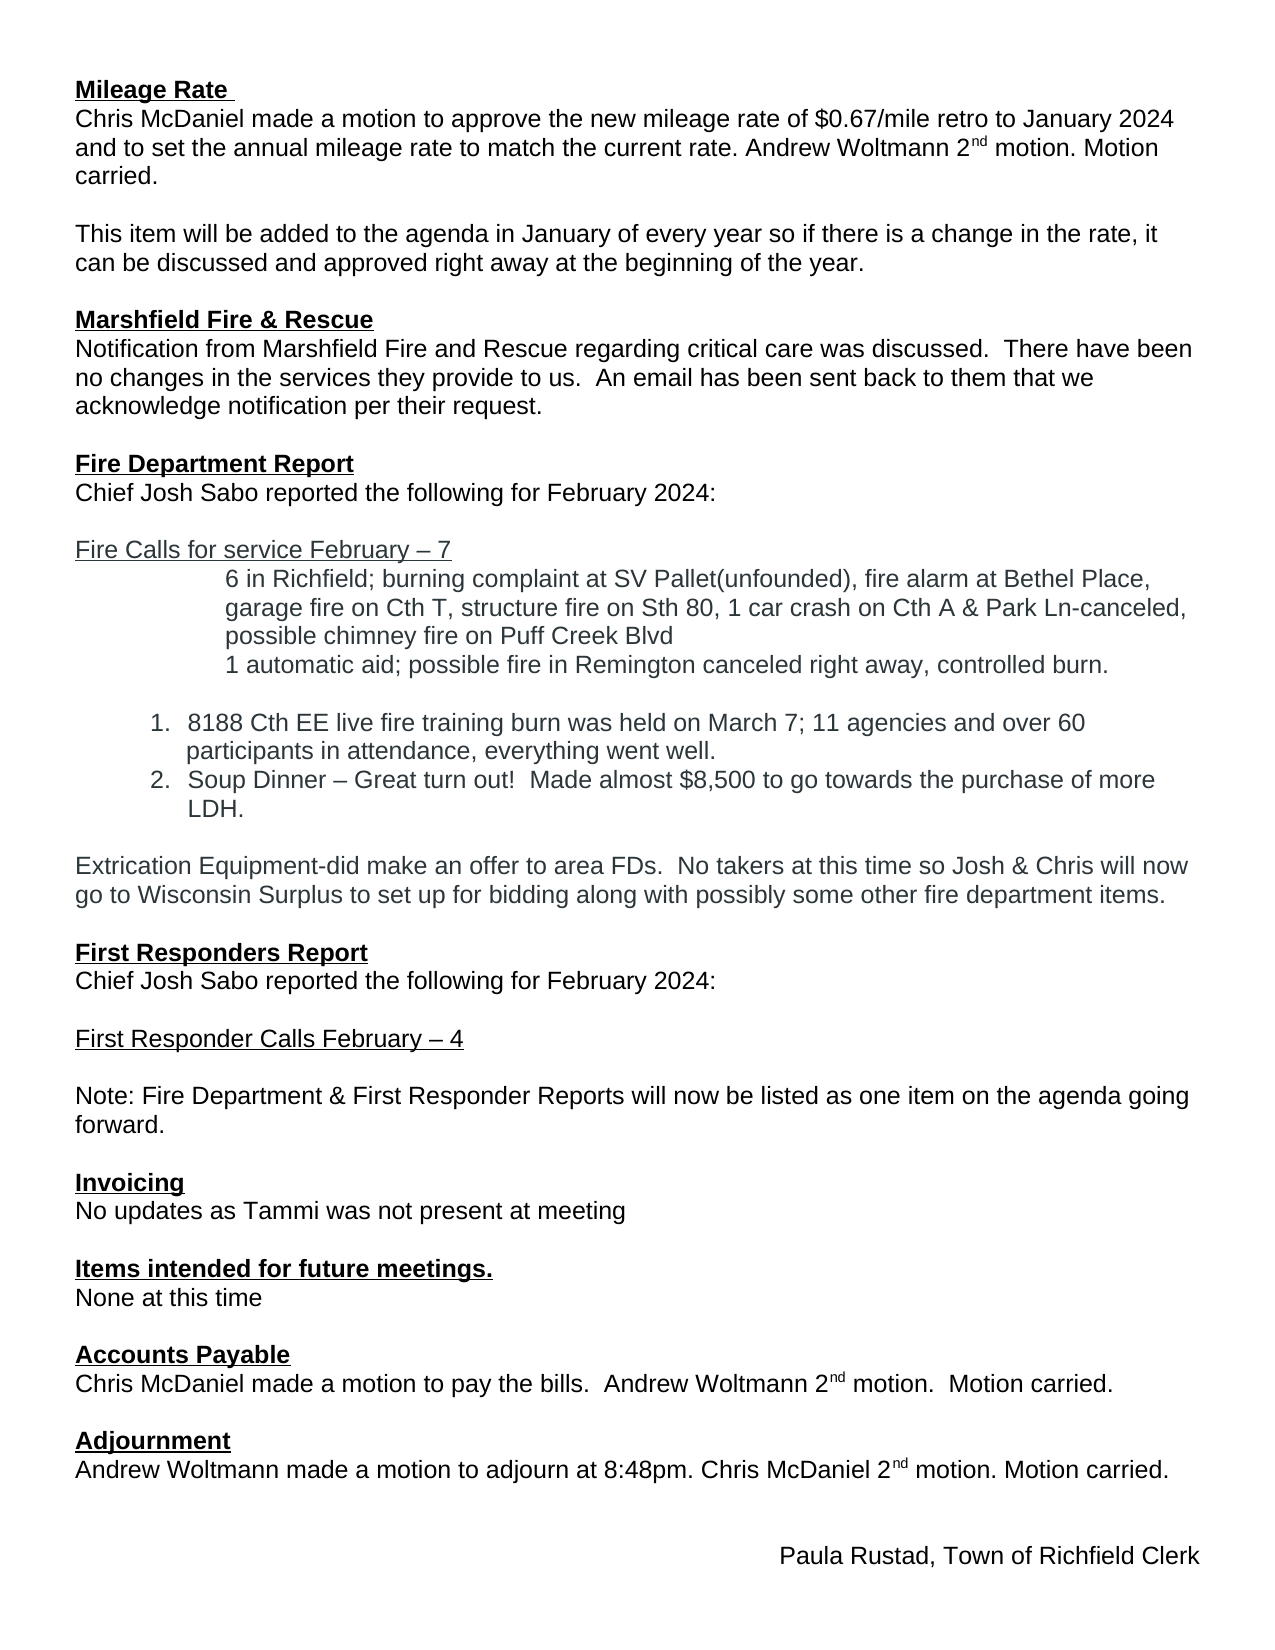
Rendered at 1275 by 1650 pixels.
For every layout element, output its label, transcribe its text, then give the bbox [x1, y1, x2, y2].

text Paula Rustad, Town of Richfield Clerk [75, 1541, 1200, 1570]
text 1 automatic aid; possible fire in Remington canceled right away, controlled burn. [150, 650, 1200, 679]
list Extrication Equipment-did make an offer to area FDs. No takers at this time so Josh & Chris will now go to Wisconsin Surplus to set up for bidding along with possibly some other fire department items. [75, 851, 1200, 909]
text Note: Fire Department & First Responder Reports will now be listed as one item on the agenda going forward. [75, 1081, 1200, 1139]
text Chief Josh Sabo reported the following for February 2024: [75, 477, 1200, 506]
text Chief Josh Sabo reported the following for February 2024: [75, 966, 1200, 995]
list LDH. [187, 794, 1200, 822]
text None at this time [75, 1282, 1200, 1311]
text Items intended for future meetings. [75, 1254, 1200, 1282]
text Chris McDaniel made a motion to approve the new mileage rate of $0.67/mile retro to January 2024 and to set the annual mileage rate to match the current rate. Andrew Woltmann 2nd motion. Motion carried. [75, 104, 1200, 190]
text Chris McDaniel made a motion to pay the bills. Andrew Woltmann 2nd motion. Motion carried. [75, 1369, 1200, 1397]
text First Responder Calls February – 4 [75, 1024, 1200, 1052]
text Andrew Woltmann made a motion to adjourn at 8:48pm. Chris McDaniel 2nd motion. Motion carried. [75, 1455, 1200, 1484]
text Marshfield Fire & Rescue [75, 305, 1200, 334]
list participants in attendance, everything went well. [75, 736, 1200, 765]
text Notification from Marshfield Fire and Rescue regarding critical care was discussed. There have been no changes in the services they provide to us. An email has been sent back to them that we acknowledge notification per their request. [75, 334, 1200, 420]
text Fire Calls for service February – 7 [75, 535, 1200, 564]
text This item will be added to the agenda in January of every year so if there is a change in the rate, it can be discussed and approved right away at the beginning of the year. [75, 219, 1200, 276]
text 6 in Richfield; burning complaint at SV Pallet(unfounded), fire alarm at Bethel Place, garage fire on Cth T, structure fire on Sth 80, 1 car crash on Cth A & Park Ln-canceled, possible chimney fire on Puff Creek Blvd [225, 564, 1200, 650]
list Soup Dinner – Great turn out! Made almost $8,500 to go towards the purchase of more [150, 765, 1200, 794]
text No updates as Tammi was not present at meeting [75, 1196, 1200, 1225]
text Invoicing [75, 1167, 1200, 1196]
list 8188 Cth EE live fire training burn was held on March 7; 11 agencies and over 60 [150, 707, 1200, 736]
text Accounts Payable [75, 1340, 1200, 1369]
text First Responders Report [75, 937, 1200, 966]
text Adjournment [75, 1426, 1200, 1455]
text Fire Department Report [75, 449, 1200, 477]
text Mileage Rate [75, 75, 1200, 104]
